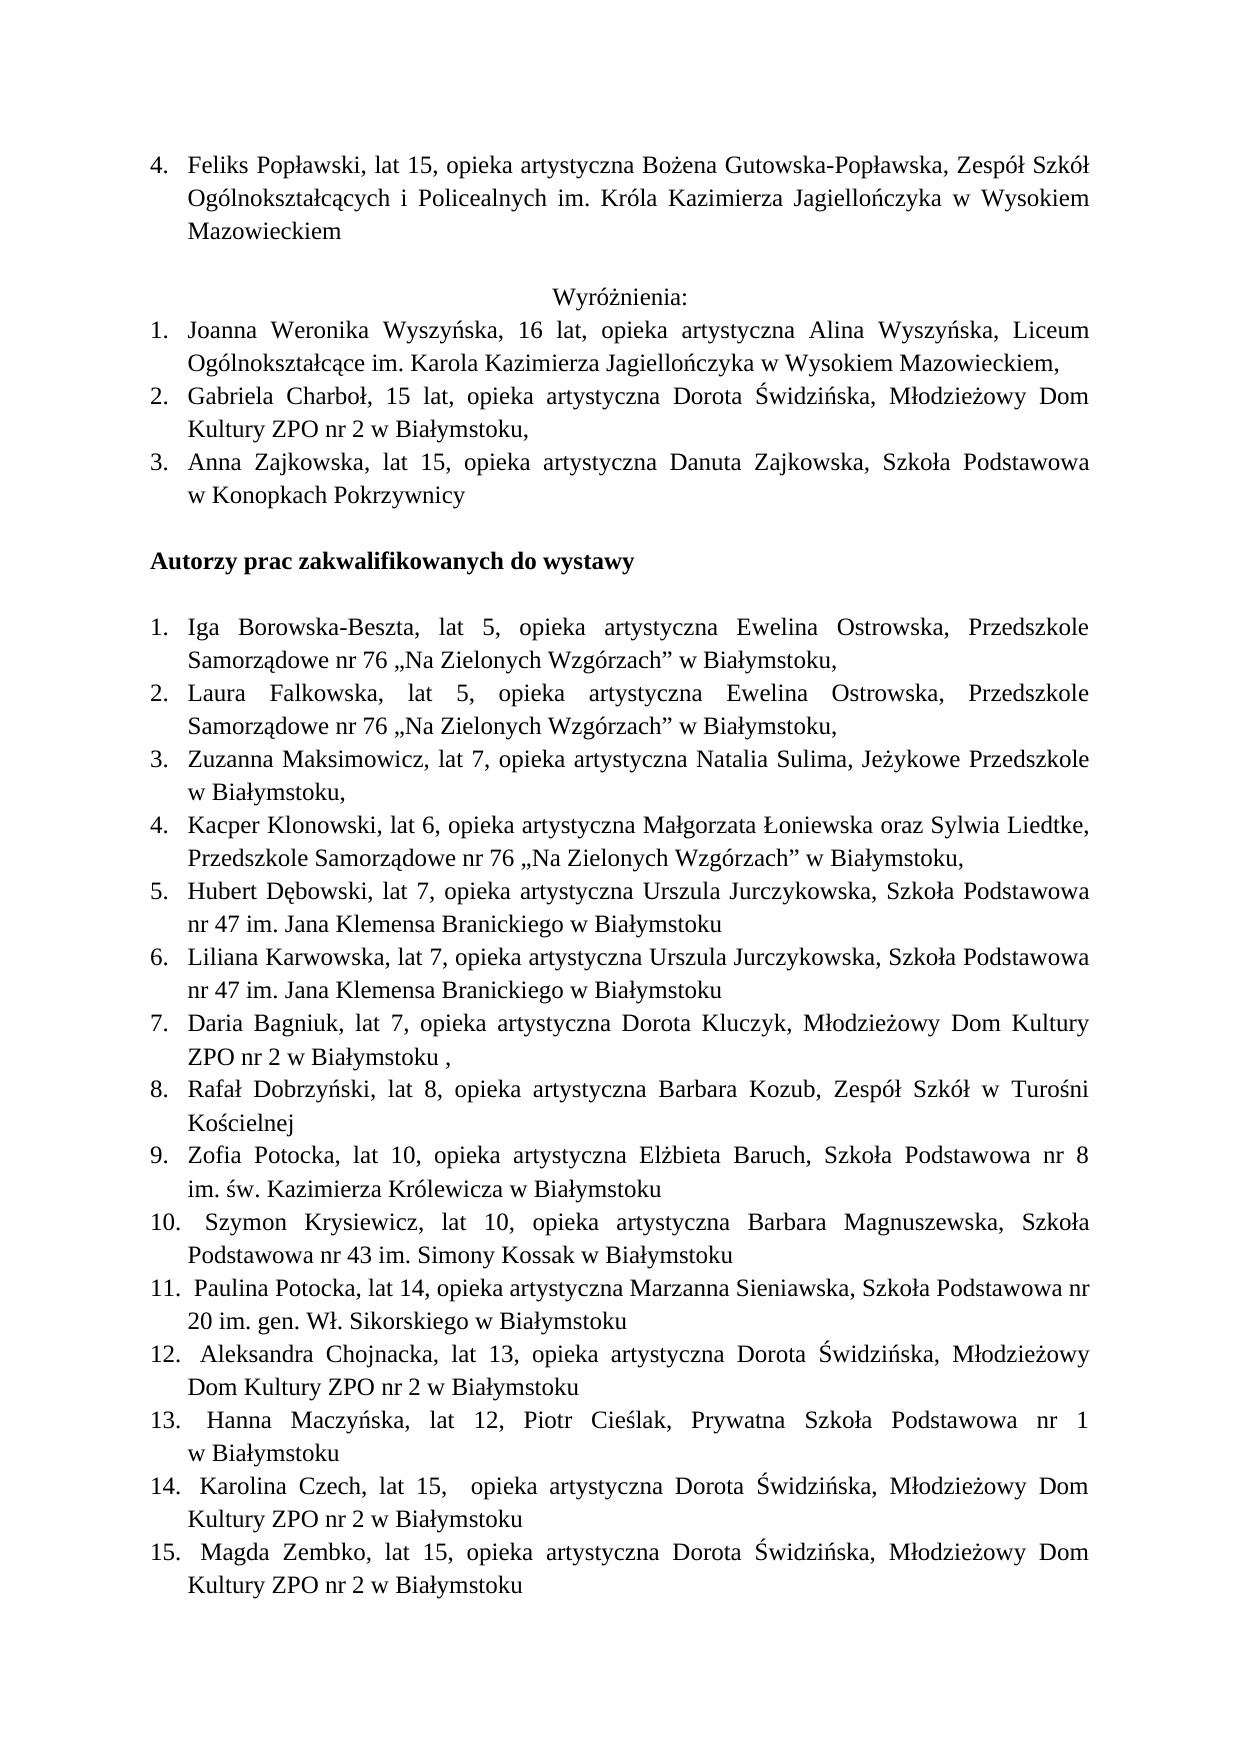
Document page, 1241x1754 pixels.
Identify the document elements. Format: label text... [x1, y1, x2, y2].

text Autorzy prac zakwalifikowanych do wystawy [150, 546, 1090, 575]
list Feliks Popławski, lat 15, opieka artystyczna Bożena Gutowska-Popławska, Zespół Szkół Ogólnokształcących i Policealnych im. Króla Kazimierza Jagiellończyka w Wysokiem Mazowieckiem [150, 150, 1090, 245]
list Rafał Dobrzyński, lat 8, opieka artystyczna Barbara Kozub, Zespół Szkół w Turośni Kościelnej [150, 1074, 1090, 1136]
list Hubert Dębowski, lat 7, opieka artystyczna Urszula Jurczykowska, Szkoła Podstawowa nr 47 im. Jana Klemensa Branickiego w Białymstoku [150, 876, 1090, 938]
list Daria Bagniuk, lat 7, opieka artystyczna Dorota Kluczyk, Młodzieżowy Dom Kultury ZPO nr 2 w Białymstoku , [150, 1008, 1090, 1070]
list Magda Zembko, lat 15, opieka artystyczna Dorota Świdzińska, Młodzieżowy Dom Kultury ZPO nr 2 w Białymstoku [150, 1537, 1090, 1599]
list Hanna Maczyńska, lat 12, Piotr Cieślak, Prywatna Szkoła Podstawowa nr 1 w Białymstoku [150, 1405, 1090, 1467]
list Zuzanna Maksimowicz, lat 7, opieka artystyczna Natalia Sulima, Jeżykowe Przedszkole w Białymstoku, [150, 744, 1090, 806]
list Kacper Klonowski, lat 6, opieka artystyczna Małgorzata Łoniewska oraz Sylwia Liedtke, Przedszkole Samorządowe nr 76 „Na Zielonych Wzgórzach” w Białymstoku, [150, 810, 1090, 872]
list Laura Falkowska, lat 5, opieka artystyczna Ewelina Ostrowska, Przedszkole Samorządowe nr 76 „Na Zielonych Wzgórzach” w Białymstoku, [150, 678, 1090, 740]
list Anna Zajkowska, lat 15, opieka artystyczna Danuta Zajkowska, Szkoła Podstawowa w Konopkach Pokrzywnicy [150, 447, 1090, 509]
list Paulina Potocka, lat 14, opieka artystyczna Marzanna Sieniawska, Szkoła Podstawowa nr 20 im. gen. Wł. Sikorskiego w Białymstoku [150, 1273, 1090, 1334]
list Iga Borowska-Beszta, lat 5, opieka artystyczna Ewelina Ostrowska, Przedszkole Samorządowe nr 76 „Na Zielonych Wzgórzach” w Białymstoku, [150, 612, 1090, 674]
list Szymon Krysiewicz, lat 10, opieka artystyczna Barbara Magnuszewska, Szkoła Podstawowa nr 43 im. Simony Kossak w Białymstoku [150, 1207, 1090, 1268]
list Zofia Potocka, lat 10, opieka artystyczna Elżbieta Baruch, Szkoła Podstawowa nr 8 im. św. Kazimierza Królewicza w Białymstoku [150, 1141, 1090, 1202]
list Karolina Czech, lat 15, opieka artystyczna Dorota Świdzińska, Młodzieżowy Dom Kultury ZPO nr 2 w Białymstoku [150, 1471, 1090, 1533]
list Gabriela Charboł, 15 lat, opieka artystyczna Dorota Świdzińska, Młodzieżowy Dom Kultury ZPO nr 2 w Białymstoku, [150, 381, 1090, 443]
text Wyróżnienia: [150, 282, 1090, 311]
list Joanna Weronika Wyszyńska, 16 lat, opieka artystyczna Alina Wyszyńska, Liceum Ogólnokształcące im. Karola Kazimierza Jagiellończyka w Wysokiem Mazowieckiem, [150, 315, 1090, 377]
list Aleksandra Chojnacka, lat 13, opieka artystyczna Dorota Świdzińska, Młodzieżowy Dom Kultury ZPO nr 2 w Białymstoku [150, 1339, 1090, 1401]
list Liliana Karwowska, lat 7, opieka artystyczna Urszula Jurczykowska, Szkoła Podstawowa nr 47 im. Jana Klemensa Branickiego w Białymstoku [150, 942, 1090, 1004]
